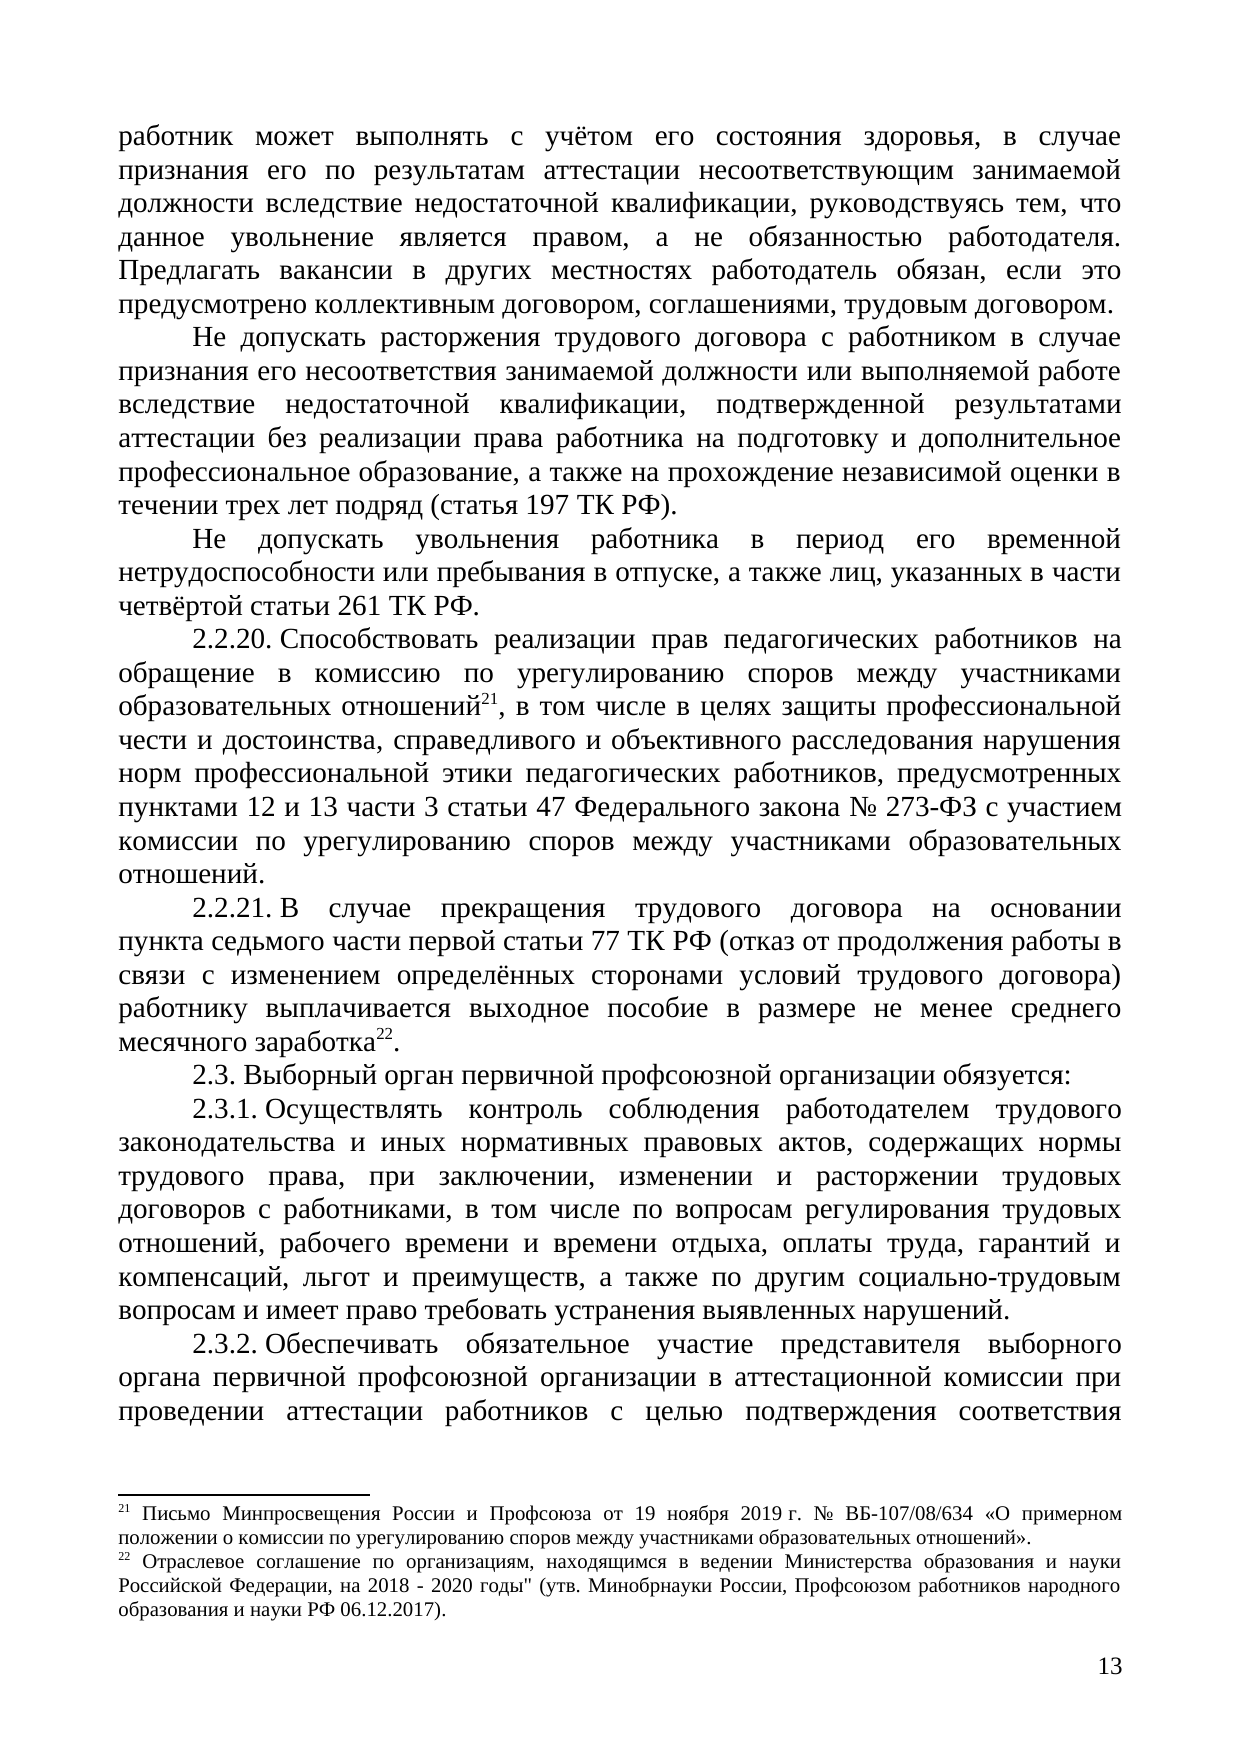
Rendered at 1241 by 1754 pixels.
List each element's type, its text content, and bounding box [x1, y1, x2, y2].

text 2.2.21. В случае прекращения трудового договора на основании пункта седьмого части первой статьи 77 ТК РФ (отказ от продолжения работы в связи с изменением определённых сторонами условий трудового договора) работнику выплачивается выходное пособие в размере не менее среднего месячного заработка. [118, 890, 1122, 1057]
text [118, 1326, 1122, 1426]
text Не допускать расторжения трудового договора с работником в случае признания его несоответствия занимаемой должности или выполняемой работе вследствие недостаточной квалификации, подтвержденной результатами аттестации без реализации права работника на подготовку и дополнительное профессиональное образование, а также на прохождение независимой оценки в течении трех лет подряд (статья 197 ТК РФ). [118, 319, 1122, 521]
text 2.3.1. Осуществлять контроль соблюдения работодателем трудового законодательства и иных нормативных правовых актов, содержащих нормы трудового права, при заключении, изменении и расторжении трудовых договоров с работниками, в том числе по вопросам регулирования трудовых отношений, рабочего времени и времени отдыха, оплаты труда, гарантий и компенсаций, льгот и преимуществ, а также по другим социально-трудовым вопросам и имеет право требовать устранения выявленных нарушений. [118, 1091, 1122, 1326]
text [118, 118, 1122, 319]
text Не допускать увольнения работника в период его временной нетрудоспособности или пребывания в отпуске, а также лиц, указанных в части четвёртой статьи 261 ТК РФ. [118, 521, 1122, 621]
text 2.3. Выборный орган первичной профсоюзной организации обязуется: [118, 1057, 1122, 1091]
text 2.2.20. Способствовать реализации прав педагогических работников на обращение в комиссию по урегулированию споров между участниками образовательных отношений, в том числе в целях защиты профессиональной чести и достоинства, справедливого и объективного расследования нарушения норм профессиональной этики педагогических работников, предусмотренных пунктами 12 и 13 части 3 статьи 47 Федерального закона № 273-ФЗ с участием комиссии по урегулированию споров между участниками образовательных отношений. [118, 621, 1122, 890]
